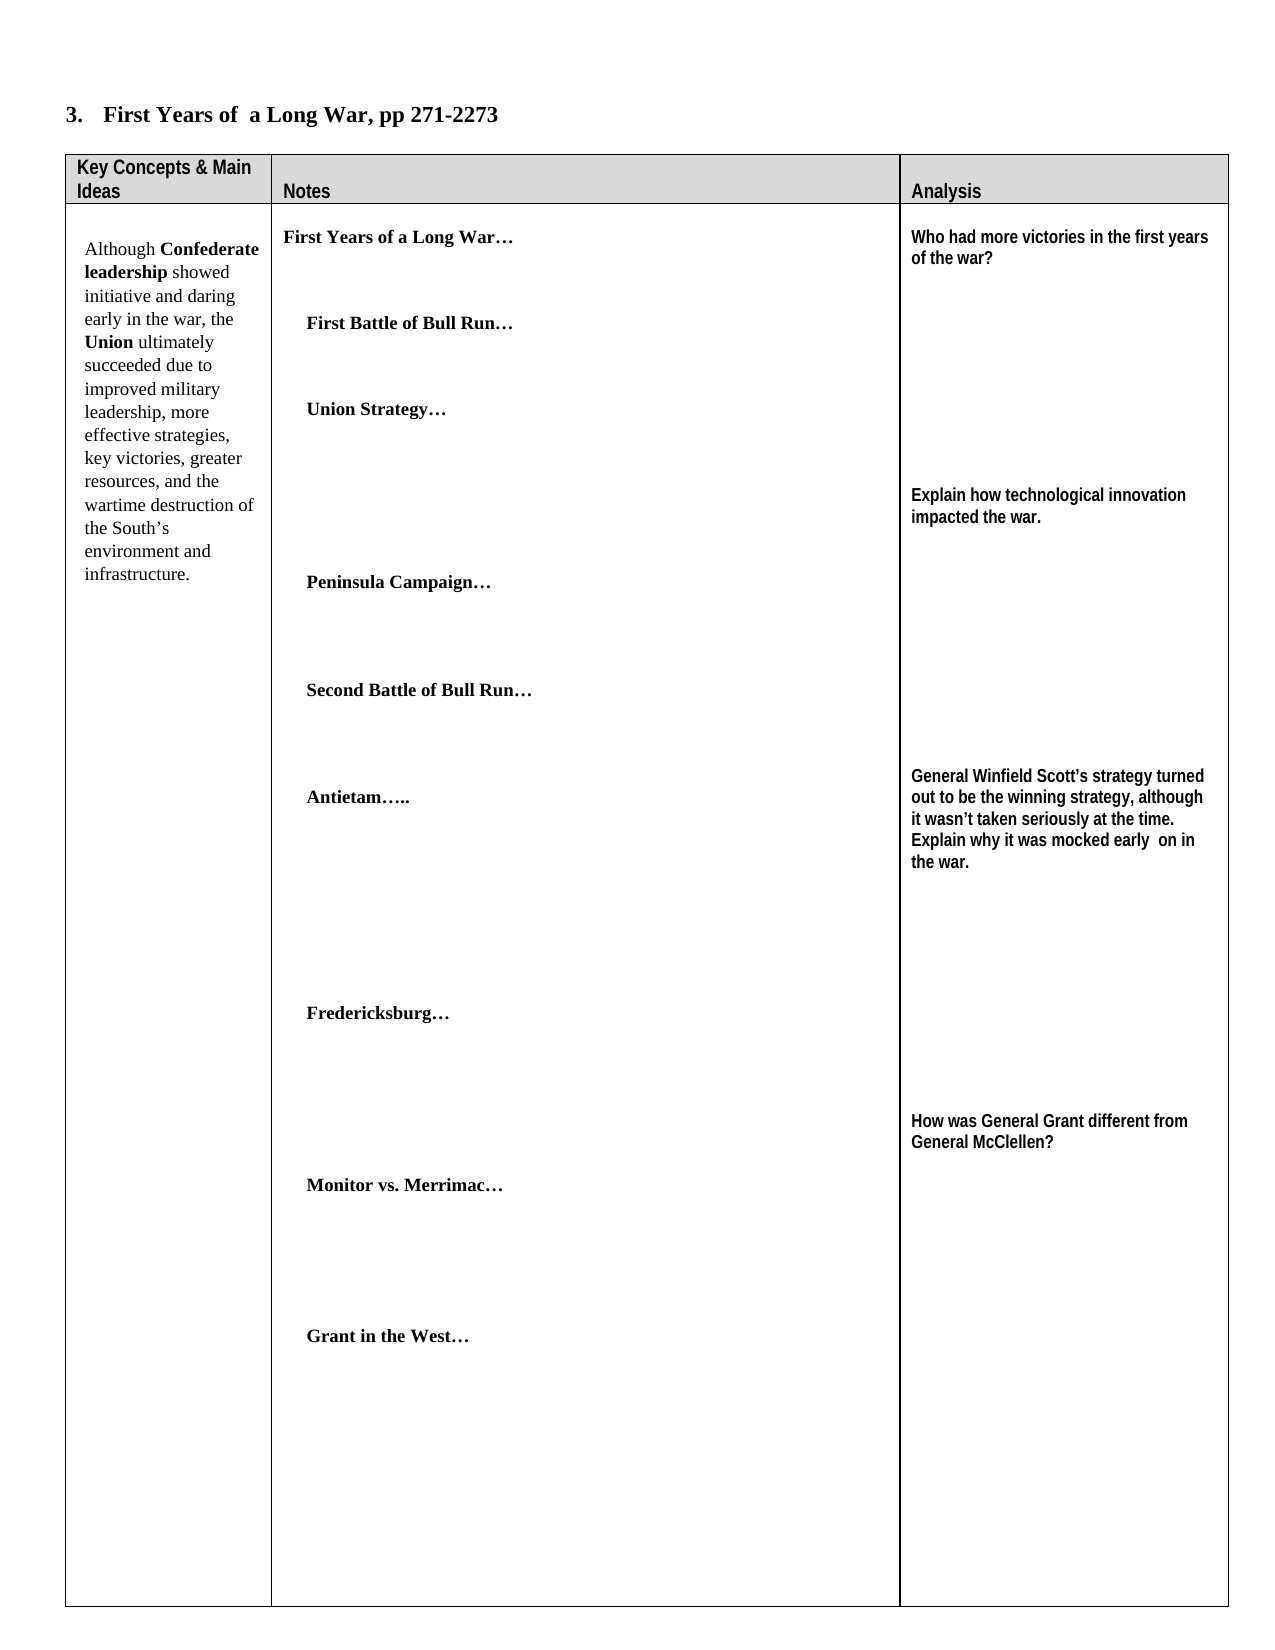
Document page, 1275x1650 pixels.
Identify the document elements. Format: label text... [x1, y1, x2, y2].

table_header Key Concepts & Main Ideas [66, 155, 271, 203]
table_header Notes [272, 155, 899, 203]
table_cell Although Confederate leadership showed initiative and daring early in the war, the Union ultimately succeeded due to improved military leadership, more effective strategies, key victories, greater resources, and the wartime destruction of the South’s environment and infrastructure. [66, 204, 271, 1606]
table_cell Who had more victories in the first years of the war? Explain how technological innovation impacted the war. General Winfield Scott’s strategy turned out to be the winning strategy, although it wasn’t taken seriously at the time. Explain why it was mocked early on in the war. How was General Grant different from General McClellen? [901, 204, 1228, 1606]
table_cell First Years of a Long War… First Battle of Bull Run… Union Strategy… Peninsula Campaign… Second Battle of Bull Run… Antietam….. Fredericksburg… Monitor vs. Merrimac… Grant in the West… [272, 204, 899, 1606]
list First Years of a Long War, pp 271-2273 [66, 101, 1200, 128]
table_header Analysis [901, 155, 1228, 203]
